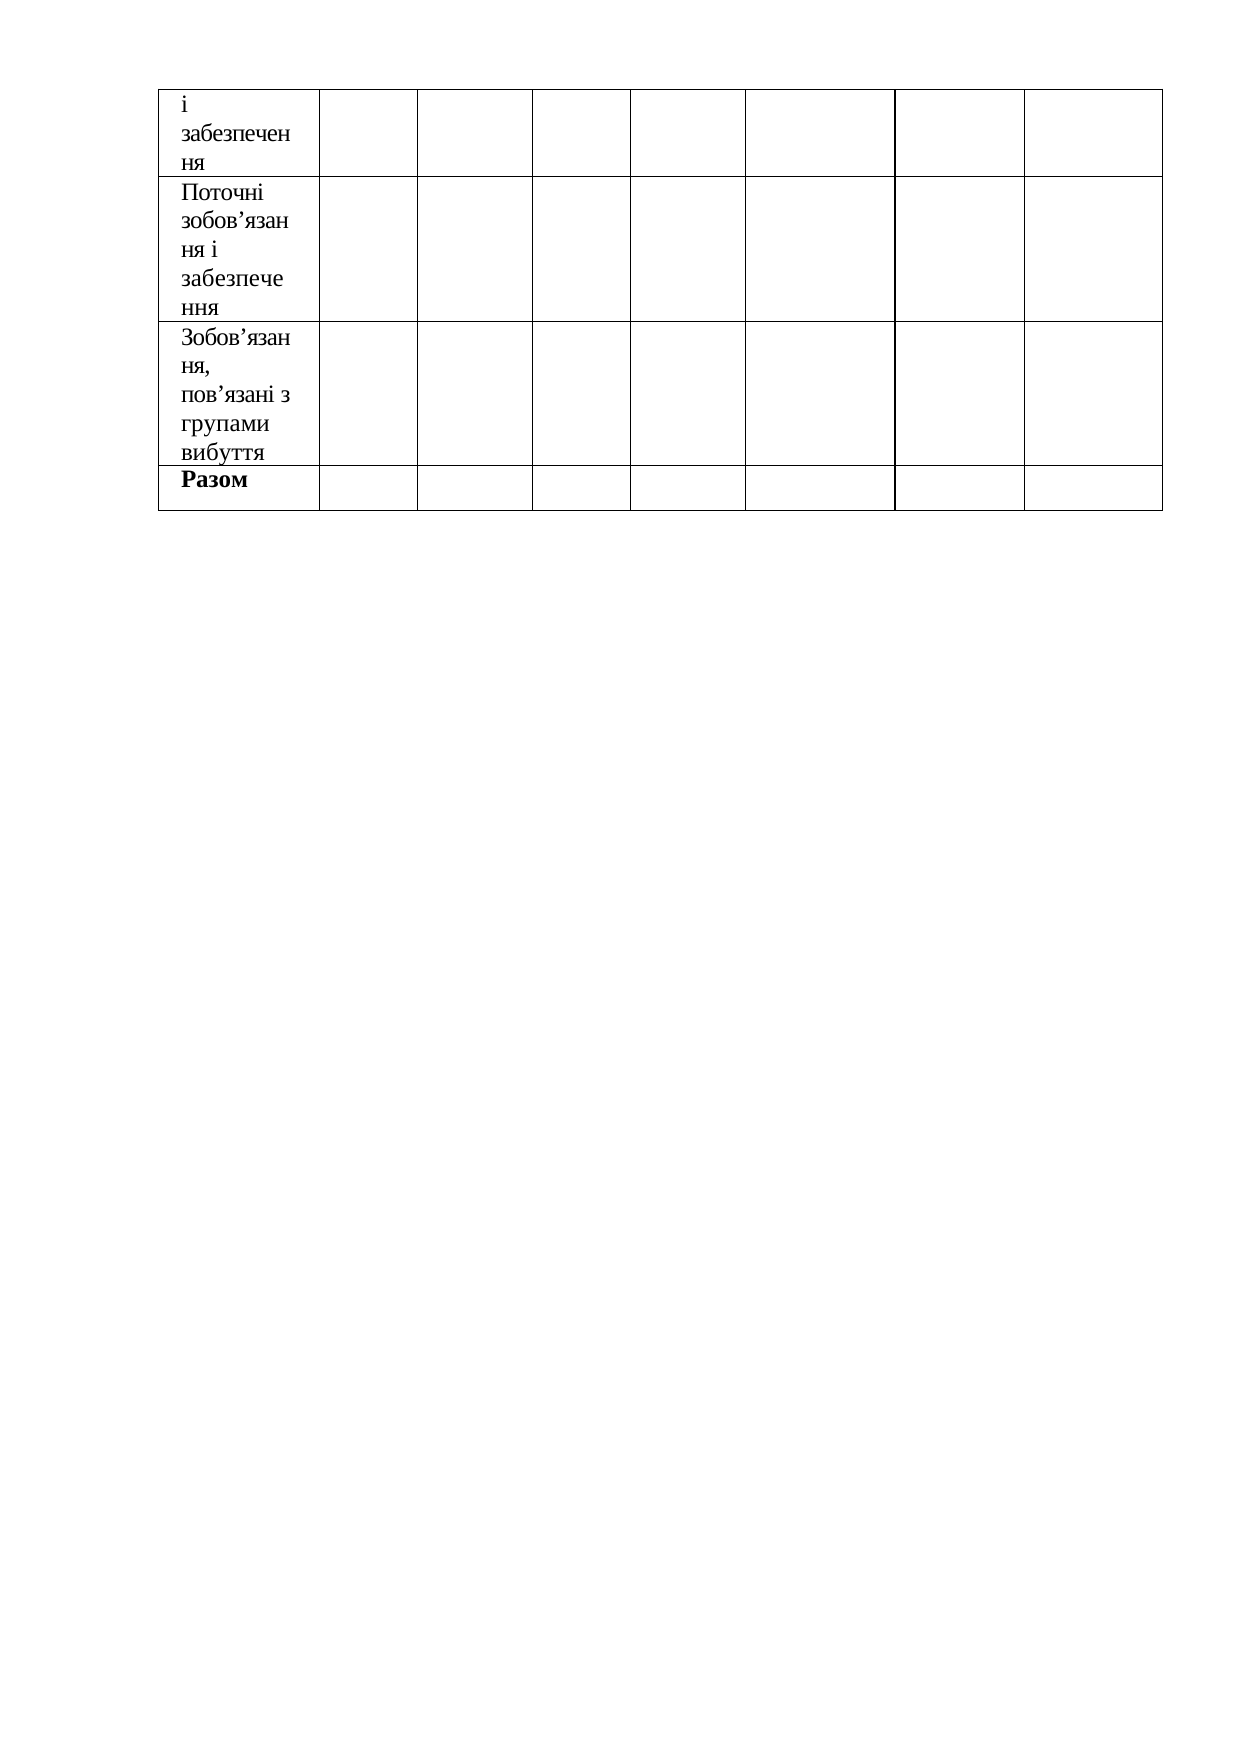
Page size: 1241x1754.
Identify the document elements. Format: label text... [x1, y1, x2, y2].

table_cell [533, 322, 630, 465]
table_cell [159, 90, 319, 176]
table_cell [896, 466, 1024, 510]
table_cell [320, 322, 417, 465]
table_cell [746, 466, 894, 510]
table_cell [631, 90, 745, 176]
table_cell [533, 466, 630, 510]
table_cell [418, 90, 532, 176]
table_cell [896, 322, 1024, 465]
table_cell [320, 466, 417, 510]
table_cell [533, 177, 630, 321]
table_cell [418, 466, 532, 510]
table_cell Разом [159, 466, 319, 510]
table_cell [418, 177, 532, 321]
table_cell [746, 322, 894, 465]
table_cell [1025, 322, 1162, 465]
table_cell [1025, 466, 1162, 510]
table_cell Поточні зобов’язання і забезпечення [159, 177, 319, 321]
table_cell [1025, 90, 1162, 176]
table_cell [1025, 177, 1162, 321]
table_cell [746, 177, 894, 321]
table_cell Зобов’язання, пов’язані з групами вибуття [159, 322, 319, 465]
table_cell [746, 90, 894, 176]
table_cell [631, 177, 745, 321]
table_cell [896, 90, 1024, 176]
table_cell [533, 90, 630, 176]
table_cell [631, 322, 745, 465]
table_cell [320, 177, 417, 321]
table_cell [418, 322, 532, 465]
table_cell [631, 466, 745, 510]
table_cell [896, 177, 1024, 321]
table_cell [320, 90, 417, 176]
